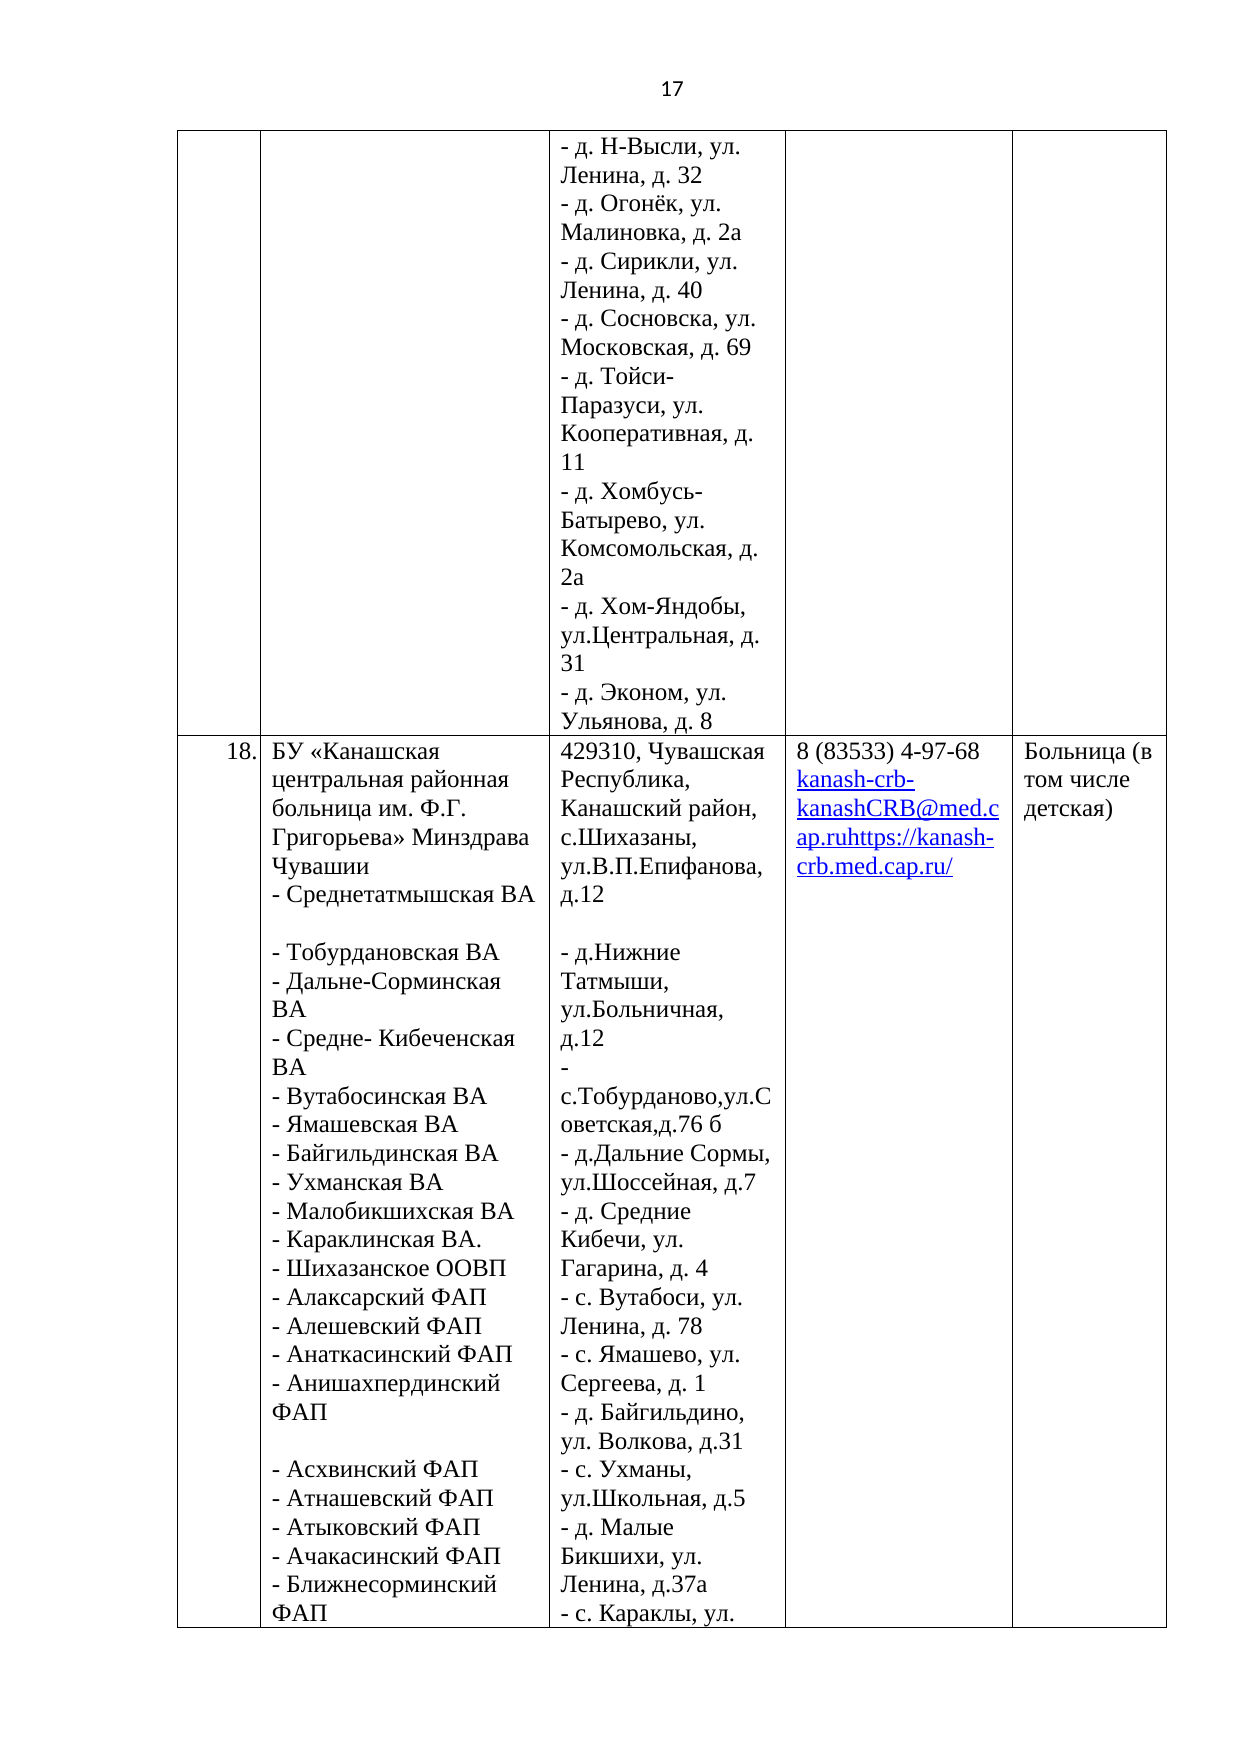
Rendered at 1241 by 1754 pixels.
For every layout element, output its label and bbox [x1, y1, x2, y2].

table_cell [786, 736, 1012, 1627]
table_cell [178, 736, 260, 1627]
table_cell [550, 736, 785, 1627]
table_cell [1013, 131, 1166, 735]
table_cell [1013, 736, 1166, 1627]
table_cell [786, 131, 1012, 735]
table_cell [261, 736, 549, 1627]
table_cell [261, 131, 549, 735]
table_cell [178, 131, 260, 735]
table_cell [550, 131, 785, 735]
